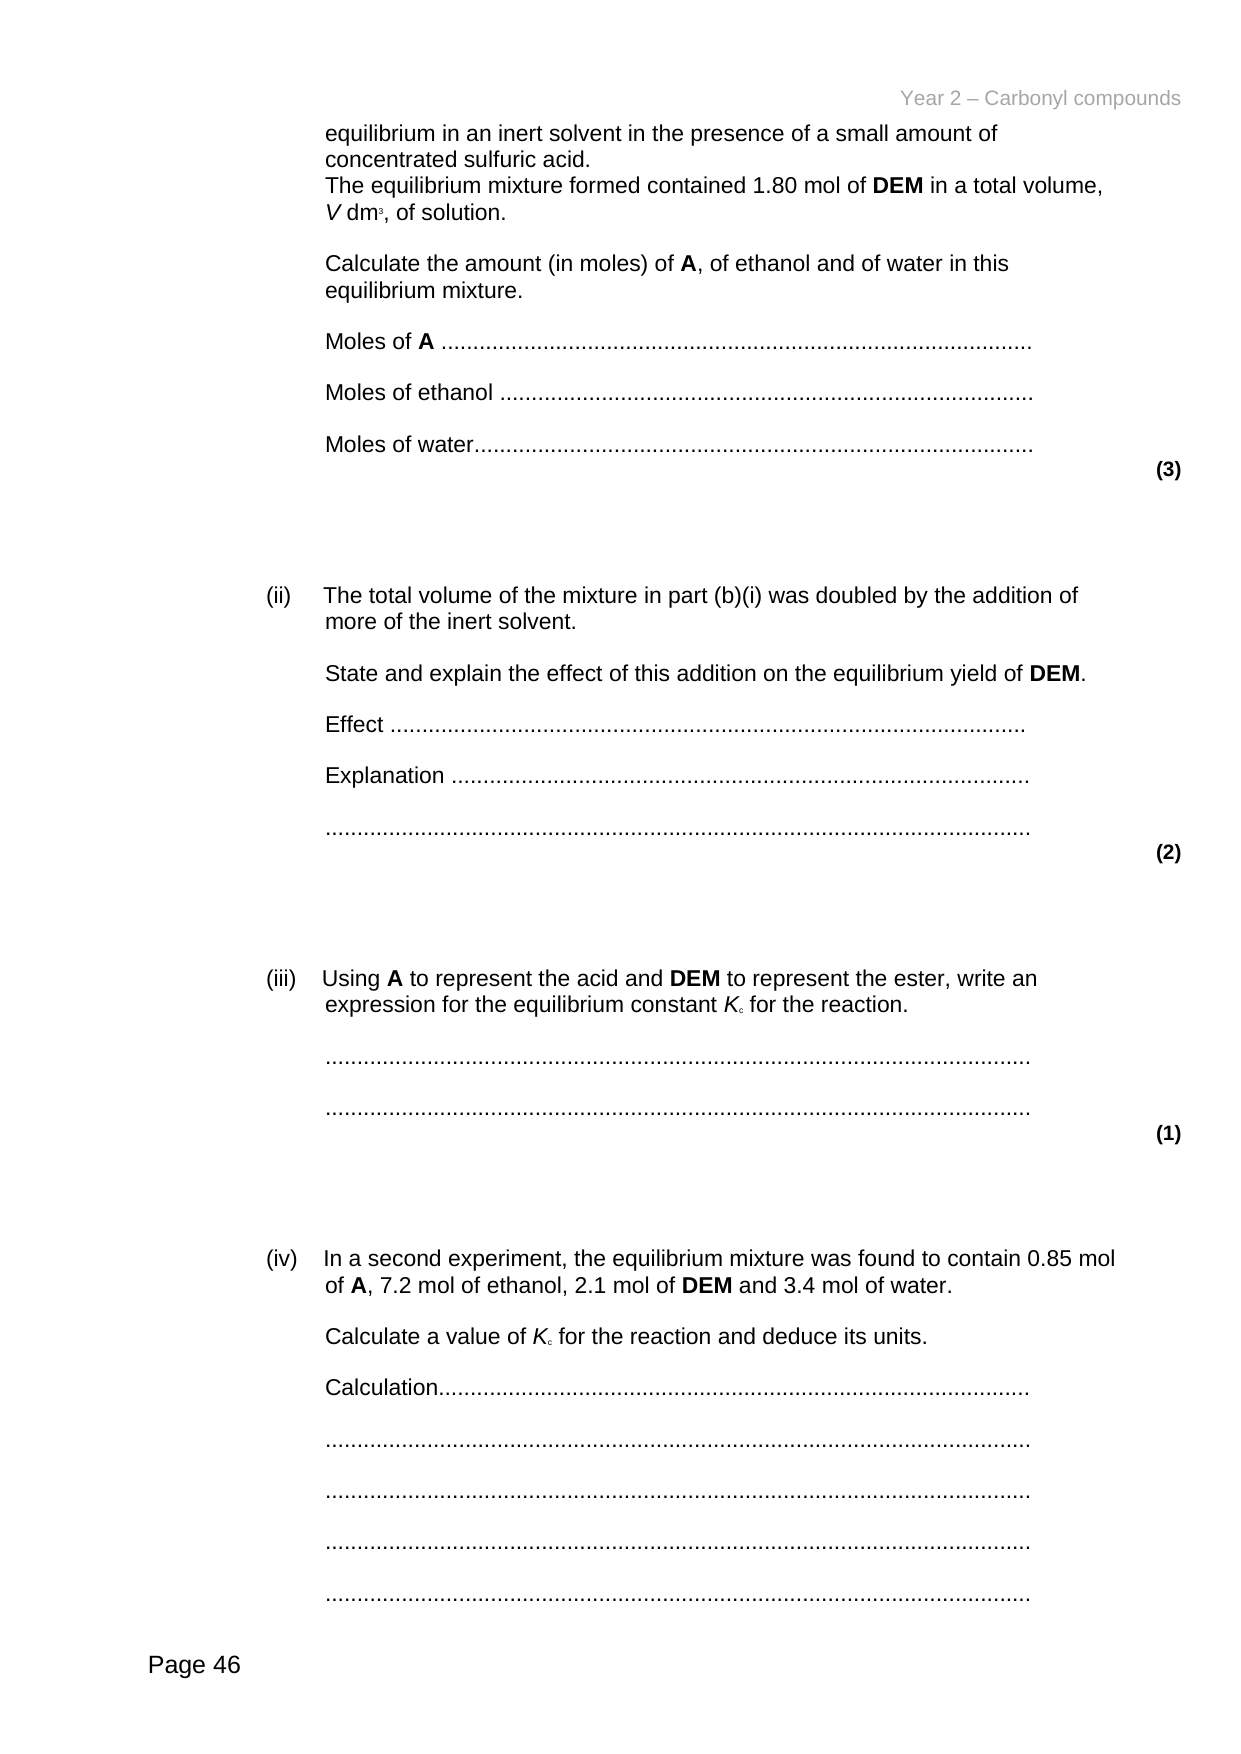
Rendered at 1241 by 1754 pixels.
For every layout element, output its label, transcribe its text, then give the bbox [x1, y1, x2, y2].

text Effect .................................................................................................... [325, 711, 1122, 737]
text ............................................................................................................... [325, 1043, 1122, 1069]
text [325, 1580, 1122, 1606]
text (ii) The total volume of the mixture in part (b)(i) was doubled by the addition of more of the inert solvent. [266, 582, 1122, 634]
text Moles of water........................................................................................ [325, 431, 1122, 457]
text ............................................................................................................... [325, 814, 1122, 840]
text State and explain the effect of this addition on the equilibrium yield of DEM. [325, 659, 1122, 686]
text Calculation............................................................................................. [325, 1374, 1122, 1401]
text (1) [148, 1120, 1181, 1144]
text ............................................................................................................... [325, 1426, 1122, 1452]
text (iii) Using A to represent the acid and DEM to represent the ester, write an expression for the equilibrium constant Kc for the reaction. [266, 965, 1122, 1018]
text ............................................................................................................... [325, 1477, 1122, 1503]
text (3) [148, 457, 1181, 481]
text ............................................................................................................... [325, 1094, 1122, 1120]
text Calculate the amount (in moles) of A, of ethanol and of water in this equilibrium mixture. [325, 250, 1122, 303]
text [266, 120, 1122, 225]
text (2) [148, 840, 1181, 864]
text Explanation ........................................................................................... [325, 762, 1122, 789]
text Moles of ethanol .................................................................................... [325, 379, 1122, 406]
text (iv) In a second experiment, the equilibrium mixture was found to contain 0.85 mol of A, 7.2 mol of ethanol, 2.1 mol of DEM and 3.4 mol of water. [266, 1245, 1122, 1298]
text Calculate a value of Kc for the reaction and deduce its units. [325, 1323, 1122, 1349]
text Moles of A ............................................................................................. [325, 328, 1122, 354]
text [325, 1528, 1122, 1555]
